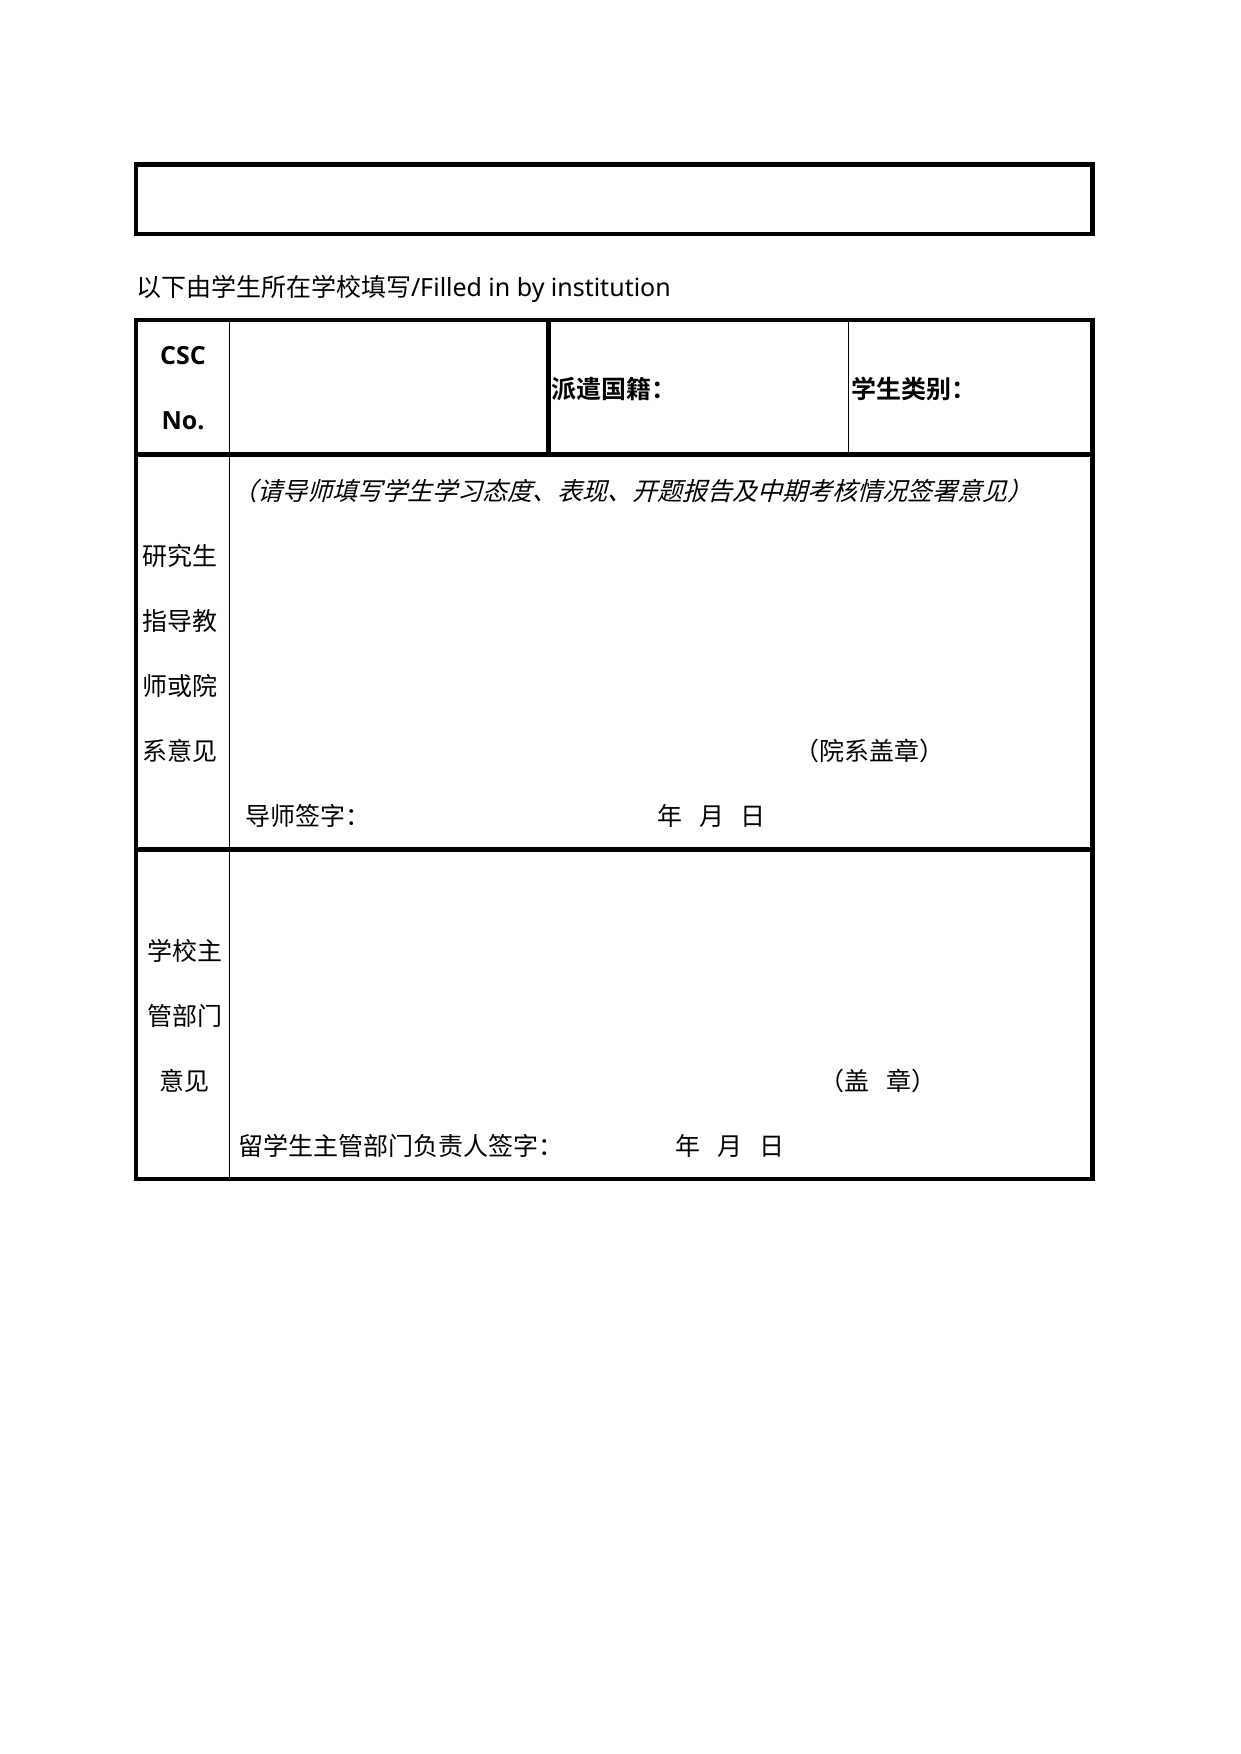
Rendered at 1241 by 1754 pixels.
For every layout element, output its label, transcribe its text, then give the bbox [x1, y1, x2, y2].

table_cell 学校主管部门意见 [138, 852, 229, 1177]
table_cell （盖 章） 留学生主管部门负责人签字： 年 月 日 [230, 852, 1090, 1177]
table_cell （请导师填写学生学习态度、表现、开题报告及中期考核情况签署意见） （院系盖章） 导师签字： 年 月 日 [230, 457, 1090, 847]
table_header 学生类别： [849, 322, 1090, 452]
text 以下由学生所在学校填写/Filled in by institution [136, 253, 1104, 318]
table_header [230, 322, 546, 452]
table_cell 研究生 指导教 师或院 系意见 [138, 457, 229, 847]
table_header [138, 167, 1090, 232]
table_header CSC No. [138, 322, 229, 452]
table_header 派遣国籍： [551, 322, 848, 452]
